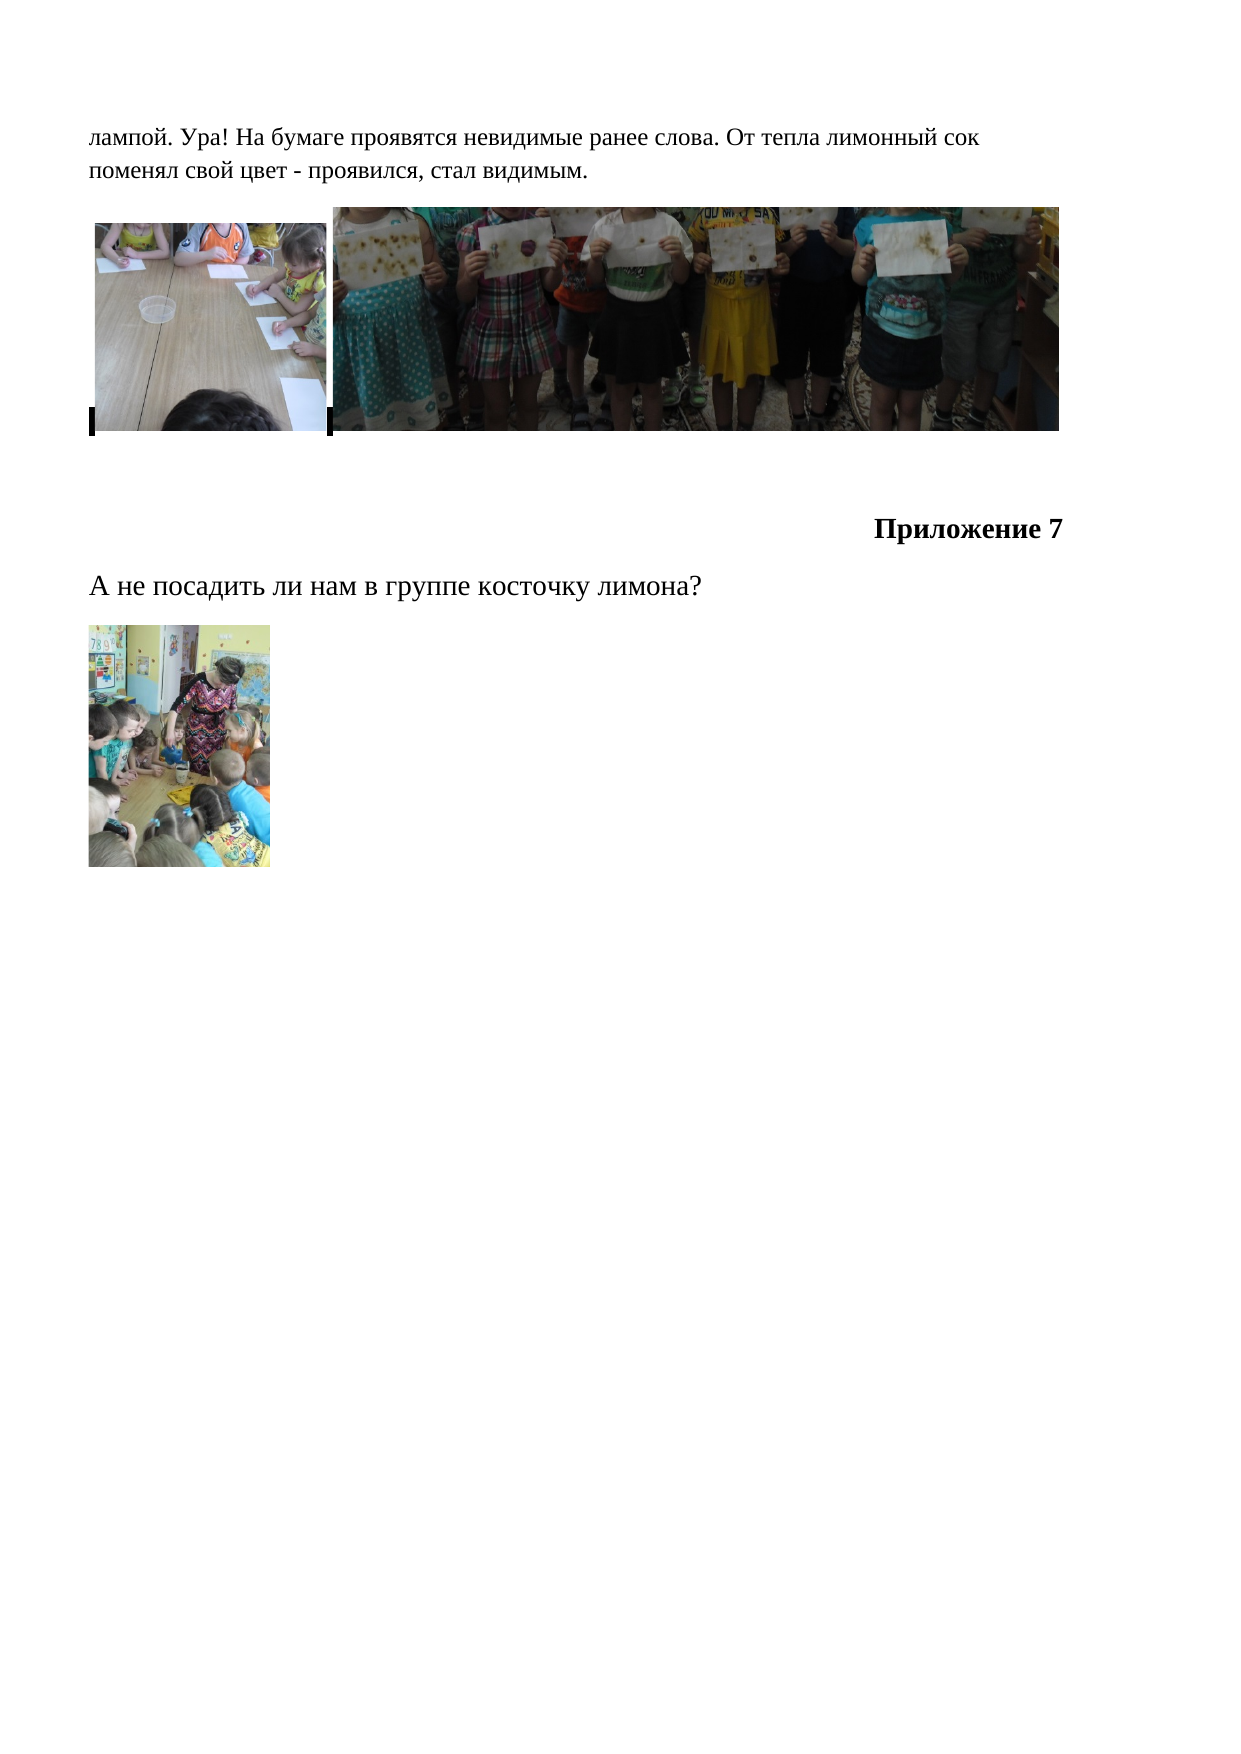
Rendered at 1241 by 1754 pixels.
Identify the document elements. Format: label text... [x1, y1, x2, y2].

text Приложение 7 [88, 511, 1063, 544]
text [88, 118, 1063, 184]
picture [88, 625, 270, 867]
picture [94, 223, 327, 431]
text А не посадить ли нам в группе косточку лимона? [88, 568, 1063, 602]
picture [332, 207, 1059, 431]
